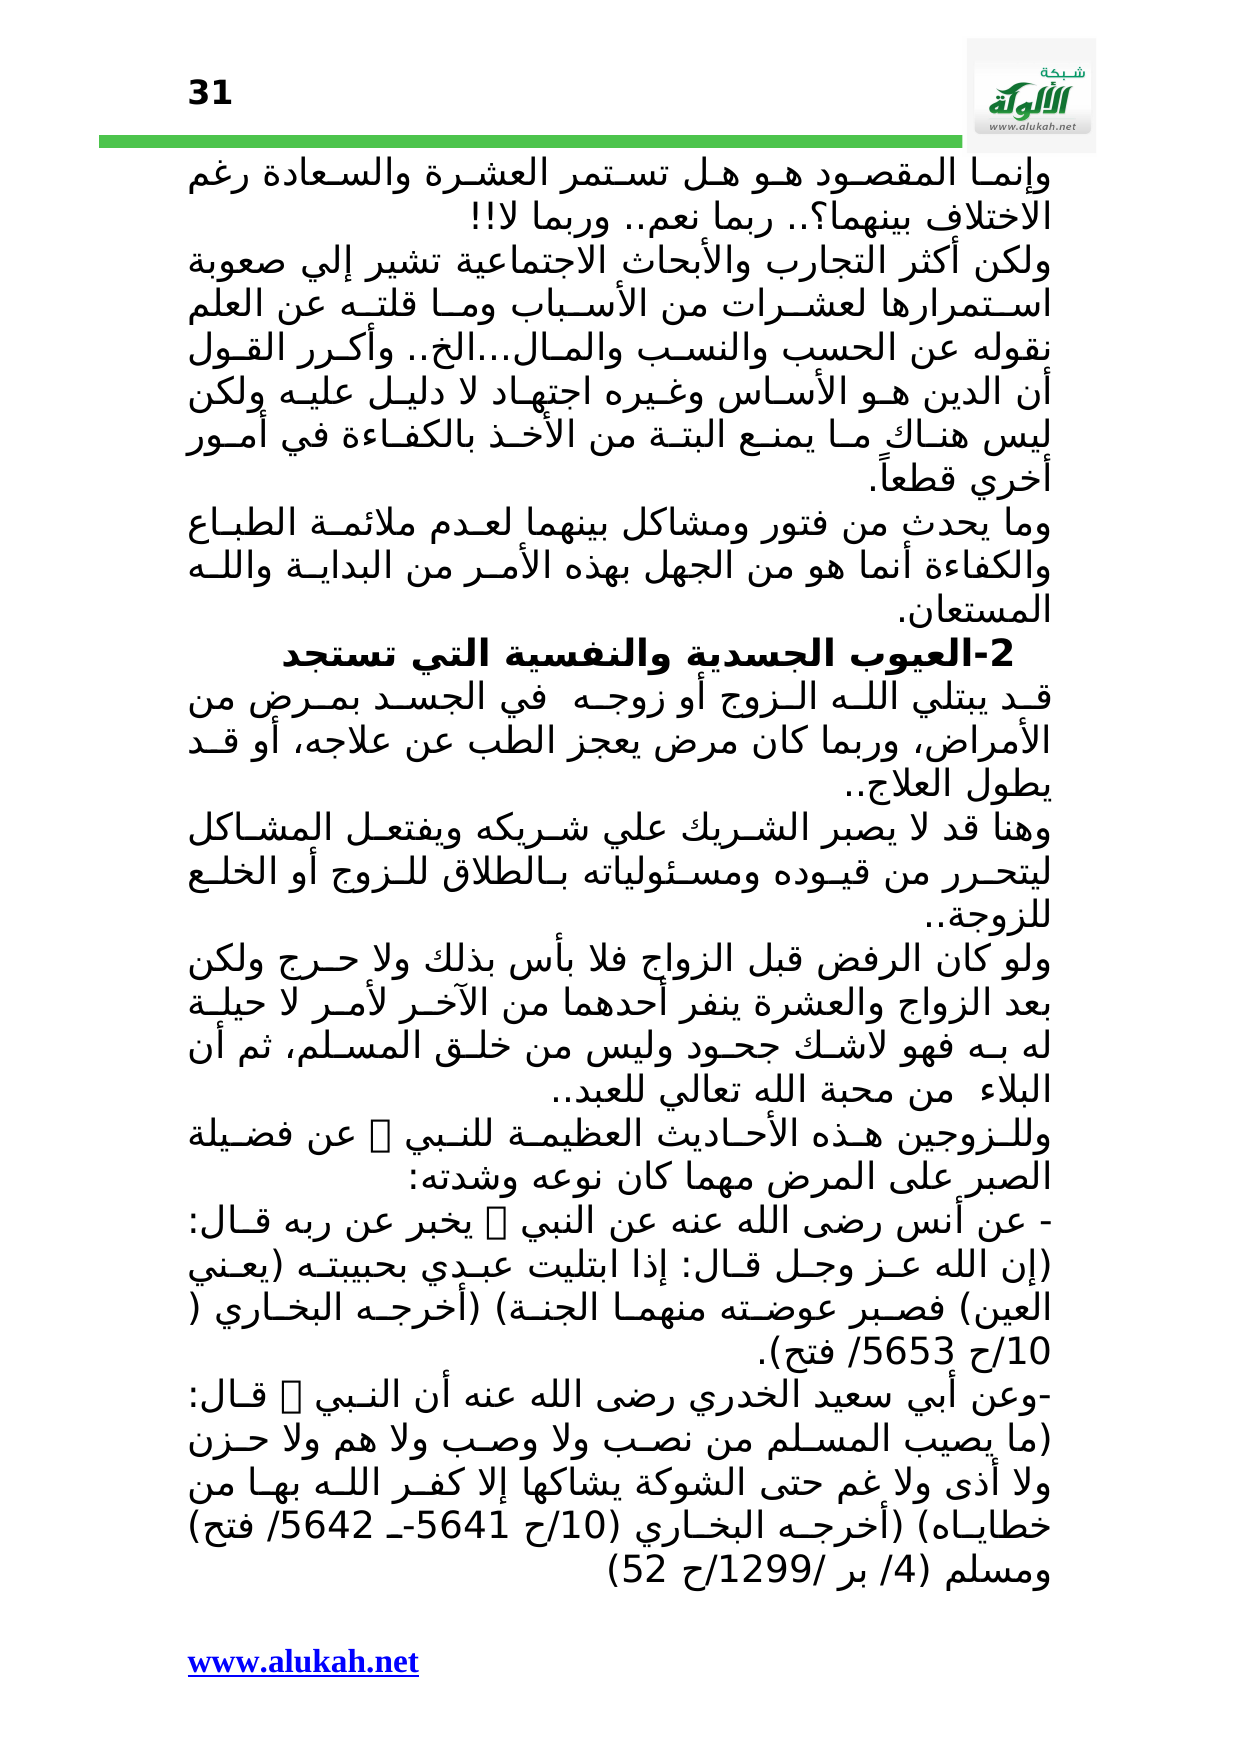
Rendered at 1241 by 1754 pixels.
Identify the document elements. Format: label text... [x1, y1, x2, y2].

text 2-العيوب الجسدية والنفسية التي تستجد [187, 631, 1016, 675]
text ولو كان الرفض قبل الزواج فلا بأس بذلك ولا حرج ولكن بعد الزواج والعشرة ينفر أحدهما من الآخر لأمر لا حيلة له به فهو لاشك جحود وليس من خلق المسلم، ثم أن البلاء من محبة الله تعالي للعبد.. [187, 937, 1053, 1111]
text -وعن أبي سعيد الخدري رضى الله عنه أن النبي  قال: (ما يصيب المسلم من نصب ولا وصب ولا هم ولا حزن ولا أذى ولا غم حتى الشوكة يشاكها إلا كفر الله بها من خطاياه) (أخرجه البخاري (10/ح 5641- 5642/ فتح) ومسلم (4/ بر /1299/ح 52) [187, 1373, 1053, 1591]
text ولكن أكثر التجارب والأبحاث الاجتماعية تشير إلي صعوبة استمرارها لعشرات من الأسباب وما قلته عن العلم نقوله عن الحسب والنسب والمال...الخ.. وأكرر القول أن الدين هو الأساس وغيره اجتهاد لا دليل عليه ولكن ليس هناك ما يمنع البتة من الأخذ بالكفاءة في أمور أخري قطعاً. [187, 238, 1053, 500]
text وللزوجين هذه الأحاديث العظيمة للنبي  عن فضيلة الصبر على المرض مهما كان نوعه وشدته: [187, 1111, 1053, 1198]
text قد يبتلي الله الزوج أو زوجه في الجسد بمرض من الأمراض، وربما كان مرض يعجز الطب عن علاجه، أو قد يطول العلاج.. [187, 675, 1053, 806]
text وما يحدث من فتور ومشاكل بينهما لعدم ملائمة الطباع والكفاءة أنما هو من الجهل بهذه الأمر من البداية والله المستعان. [187, 500, 1053, 631]
text وإنما المقصود هو هل تستمر العشرة والسعادة رغم الاختلاف بينهما؟.. ربما نعم.. وربما لا!! [187, 151, 1053, 238]
text - عن أنس رضى الله عنه عن النبي  يخبر عن ربه قال: (إن الله عز وجل قال: إذا ابتليت عبدي بحبيبته (يعني العين) فصبر عوضته منهما الجنة) (أخرجه البخاري (10/ح 5653/ فتح). [187, 1198, 1053, 1373]
text وهنا قد لا يصبر الشريك علي شريكه ويفتعل المشاكل ليتحرر من قيوده ومسئولياته بالطلاق للزوج أو الخلع للزوجة.. [187, 806, 1053, 937]
